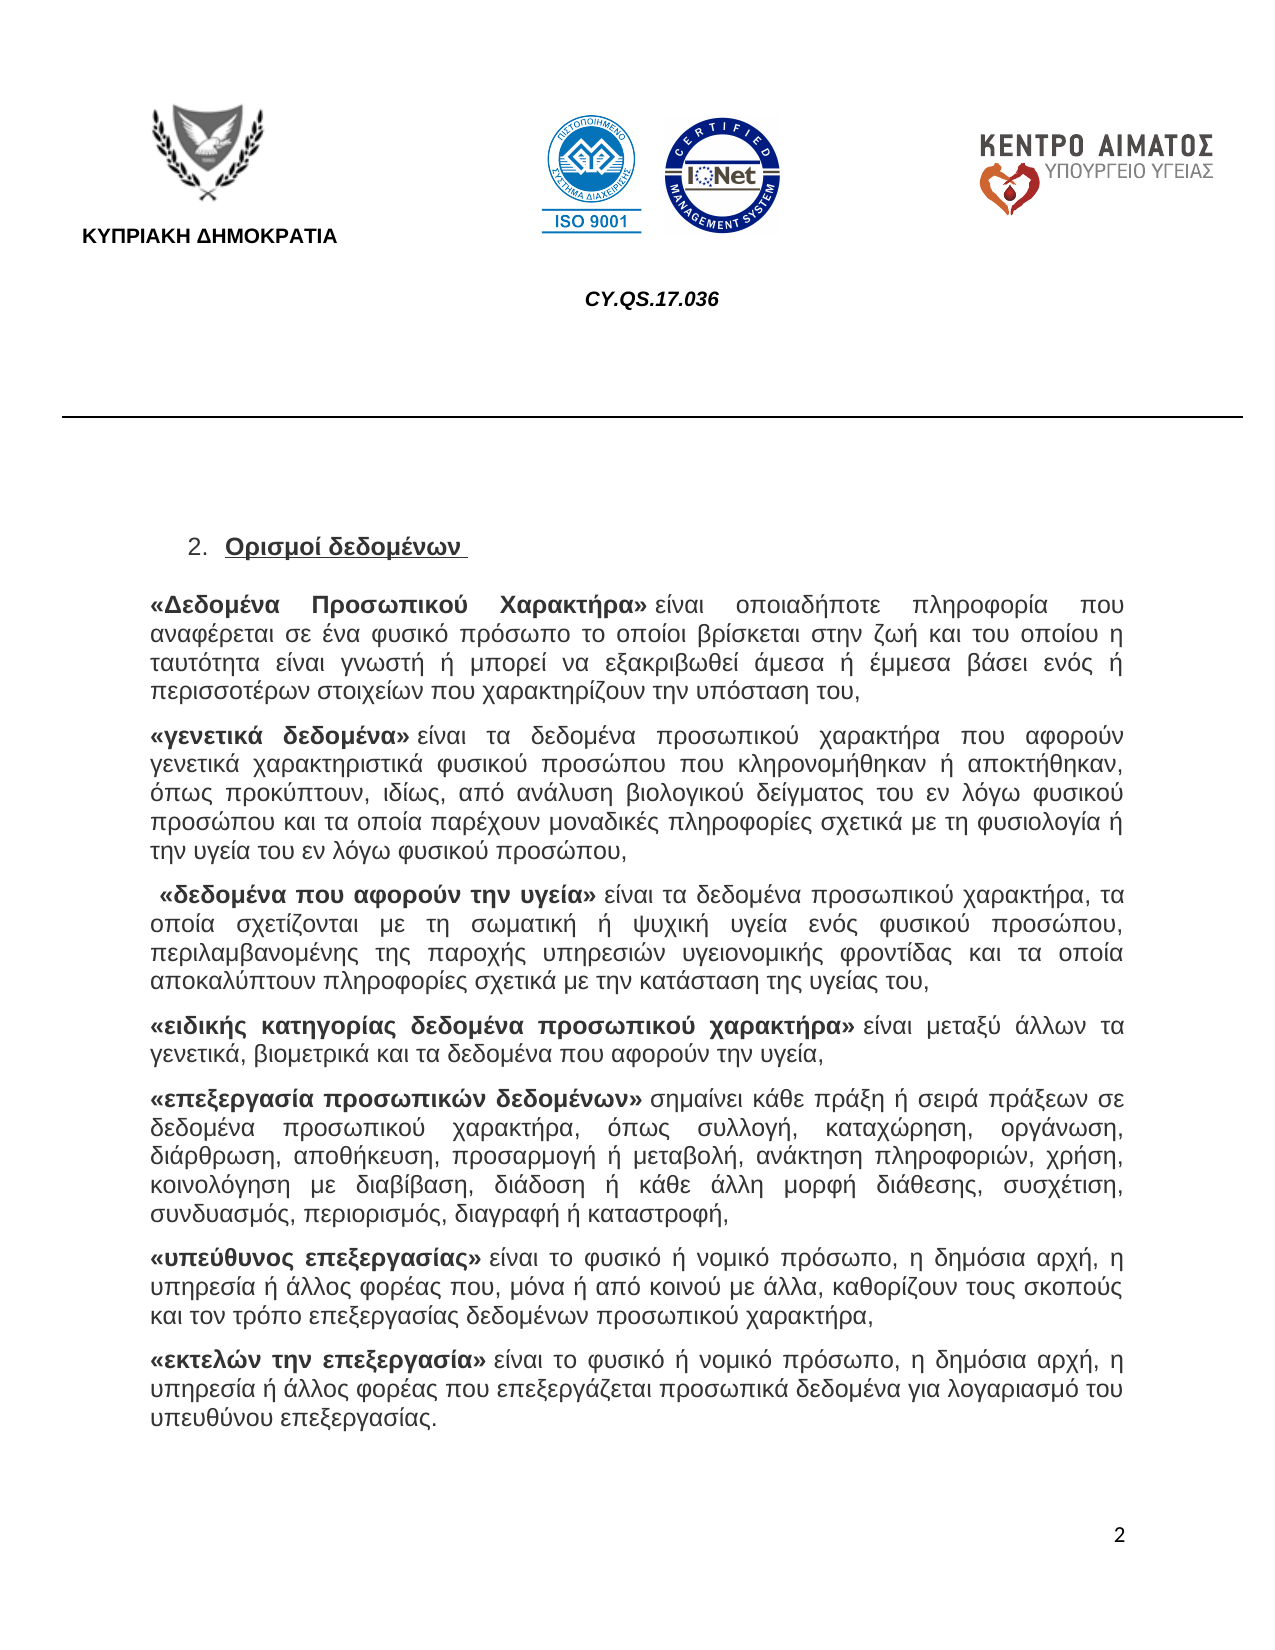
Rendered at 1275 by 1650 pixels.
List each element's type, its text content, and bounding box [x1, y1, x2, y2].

picture [541, 115, 642, 234]
picture [148, 101, 271, 205]
text «δεδομένα που αφορούν την υγεία» είναι τα δεδομένα προσωπικού χαρακτήρα, τα οποία σχετίζονται με τη σωματική ή ψυχική υγεία ενός φυσικού προσώπου, περιλαμβανομένης της παροχής υπηρεσιών υγειονομικής φροντίδας και τα οποία αποκαλύπτουν πληροφορίες σχετικά με την κατάσταση της υγείας του, [150, 880, 1125, 995]
text «ειδικής κατηγορίας δεδομένα προσωπικού χαρακτήρα» είναι μεταξύ άλλων τα γενετικά, βιομετρικά και τα δεδομένα που αφορούν την υγεία, [150, 1011, 1125, 1068]
picture [663, 115, 781, 234]
text «Δεδομένα Προσωπικού Χαρακτήρα» είναι οποιαδήποτε πληροφορία που αναφέρεται σε ένα φυσικό πρόσωπο το οποίοι βρίσκεται στην ζωή και του οποίου η ταυτότητα είναι γνωστή ή μπορεί να εξακριβωθεί άμεσα ή έμμεσα βάσει ενός ή περισσοτέρων στοιχείων που χαρακτηρίζουν την υπόσταση του, [150, 590, 1125, 705]
text «υπεύθυνος επεξεργασίας» είναι το φυσικό ή νομικό πρόσωπο, η δημόσια αρχή, η υπηρεσία ή άλλος φορέας που, μόνα ή από κοινού με άλλα, καθορίζουν τους σκοπούς και τον τρόπο επεξεργασίας δεδομένων προσωπικού χαρακτήρα, [150, 1243, 1125, 1329]
list Ορισμοί δεδομένων [187, 532, 1125, 561]
text «γενετικά δεδομένα» είναι τα δεδομένα προσωπικού χαρακτήρα που αφορούν γενετικά χαρακτηριστικά φυσικού προσώπου που κληρονομήθηκαν ή αποκτήθηκαν, όπως προκύπτουν, ιδίως, από ανάλυση βιολογικού δείγματος του εν λόγω φυσικού προσώπου και τα οποία παρέχουν μοναδικές πληροφορίες σχετικά με τη φυσιολογία ή την υγεία του εν λόγω φυσικού προσώπου, [150, 721, 1125, 864]
text «επεξεργασία προσωπικών δεδομένων» σημαίνει κάθε πράξη ή σειρά πράξεων σε δεδομένα προσωπικού χαρακτήρα, όπως συλλογή, καταχώρηση, οργάνωση, διάρθρωση, αποθήκευση, προσαρμογή ή μεταβολή, ανάκτηση πληροφοριών, χρήση, κοινολόγηση με διαβίβαση, διάδοση ή κάθε άλλη μορφή διάθεσης, συσχέτιση, συνδυασμός, περιορισμός, διαγραφή ή καταστροφή, [150, 1084, 1125, 1228]
text «εκτελών την επεξεργασία» είναι το φυσικό ή νομικό πρόσωπο, η δημόσια αρχή, η υπηρεσία ή άλλος φορέας που επεξεργάζεται προσωπικά δεδομένα για λογαριασμό του υπευθύνου επεξεργασίας. [150, 1345, 1125, 1431]
